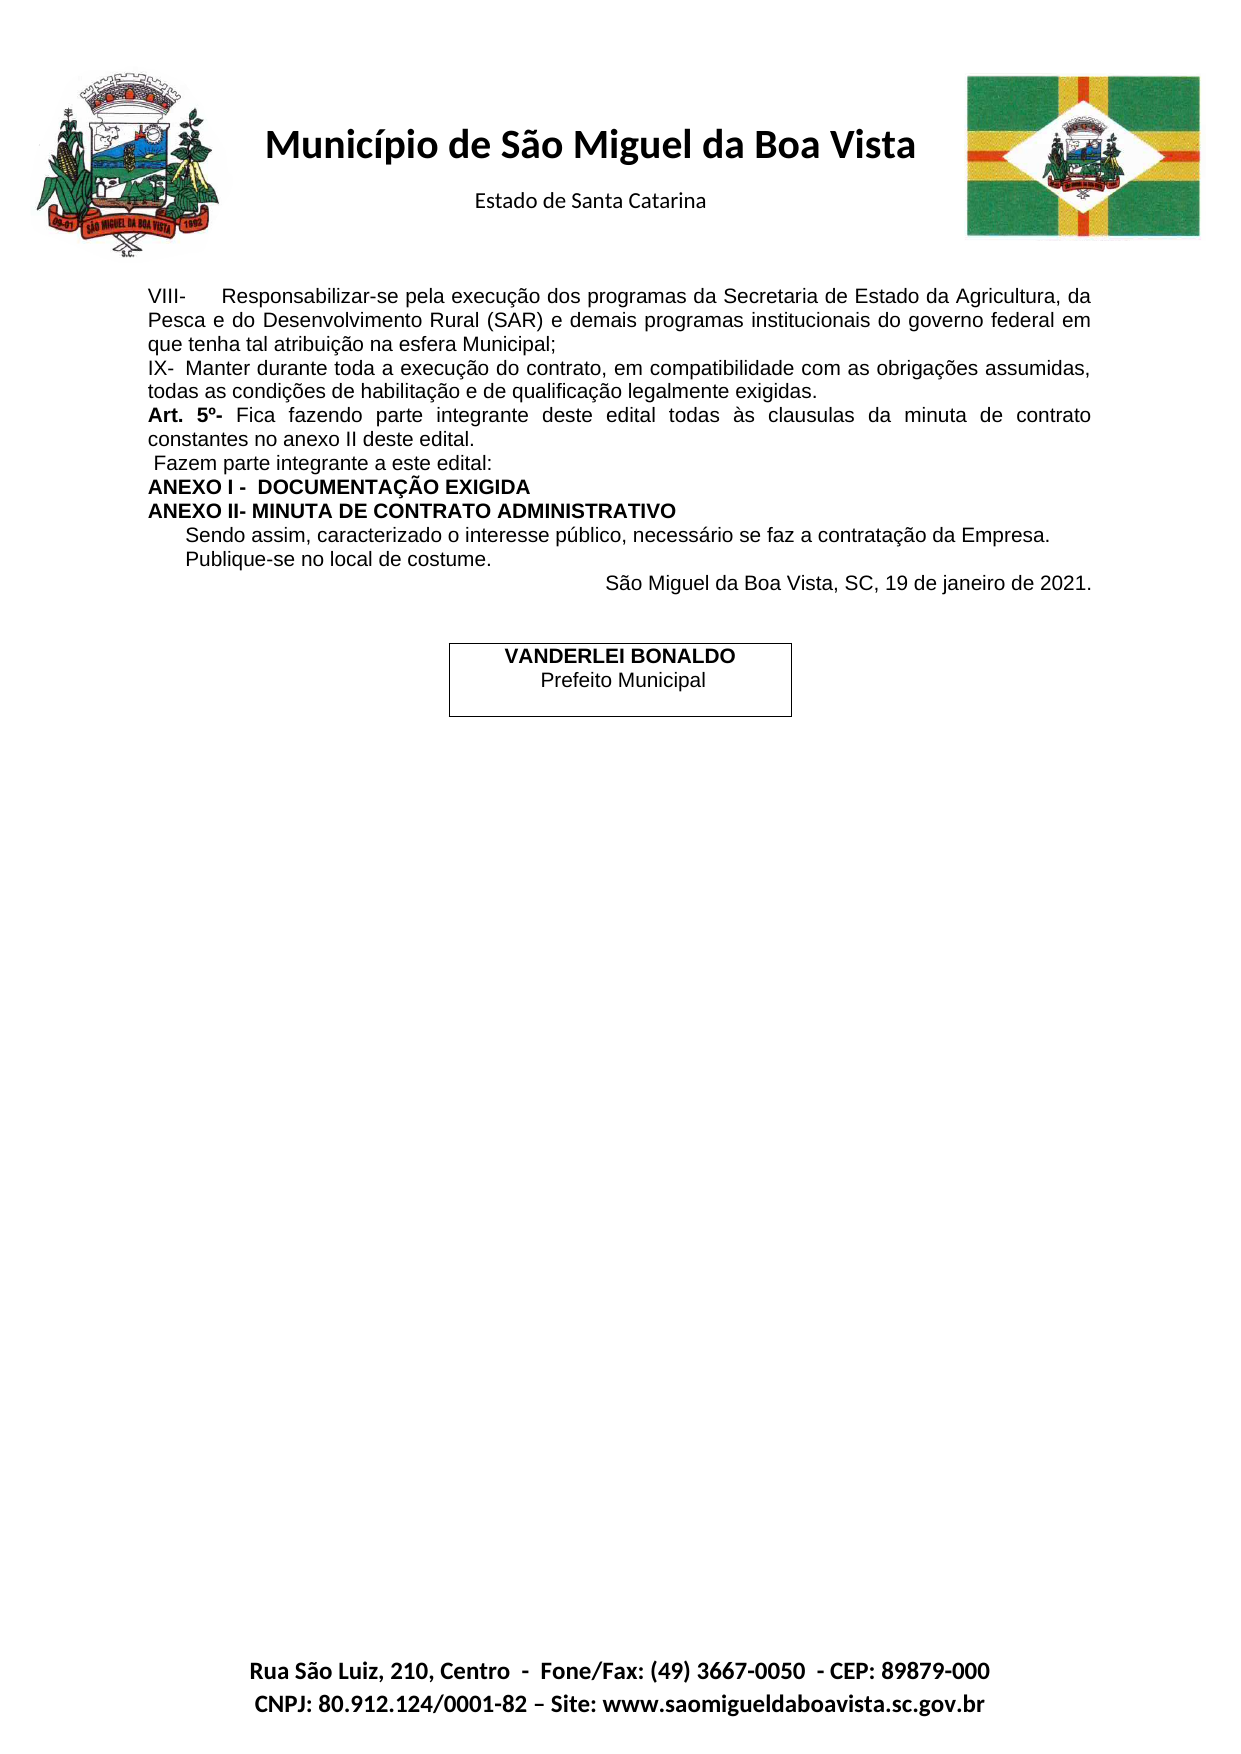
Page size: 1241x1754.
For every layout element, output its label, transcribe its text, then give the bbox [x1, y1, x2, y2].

text Sendo assim, caracterizado o interesse público, necessário se faz a contratação da Empresa. [148, 523, 1092, 547]
list Responsabilizar-se pela execução dos programas da Secretaria de Estado da Agricultura, da Pesca e do Desenvolvimento Rural (SAR) e demais programas institucionais do governo federal em que tenha tal atribuição na esfera Municipal; [148, 283, 1092, 355]
table_header VANDERLEI BONALDO Prefeito Municipal [450, 644, 791, 716]
picture [964, 73, 1206, 241]
list Manter durante toda a execução do contrato, em compatibilidade com as obrigações assumidas, todas as condições de habilitação e de qualificação legalmente exigidas. [148, 355, 1092, 403]
text ANEXO I - DOCUMENTAÇÃO EXIGIDA [148, 475, 1092, 499]
text Art. 5º- Fica fazendo parte integrante deste edital todas às clausulas da minuta de contrato constantes no anexo II deste edital. [148, 403, 1092, 451]
text Publique-se no local de costume. [148, 547, 1092, 571]
text São Miguel da Boa Vista, SC, 19 de janeiro de 2021. [148, 571, 1092, 595]
text ANEXO II- MINUTA DE CONTRATO ADMINISTRATIVO [148, 499, 1092, 523]
text Fazem parte integrante a este edital: [148, 451, 1092, 475]
picture [29, 65, 234, 264]
